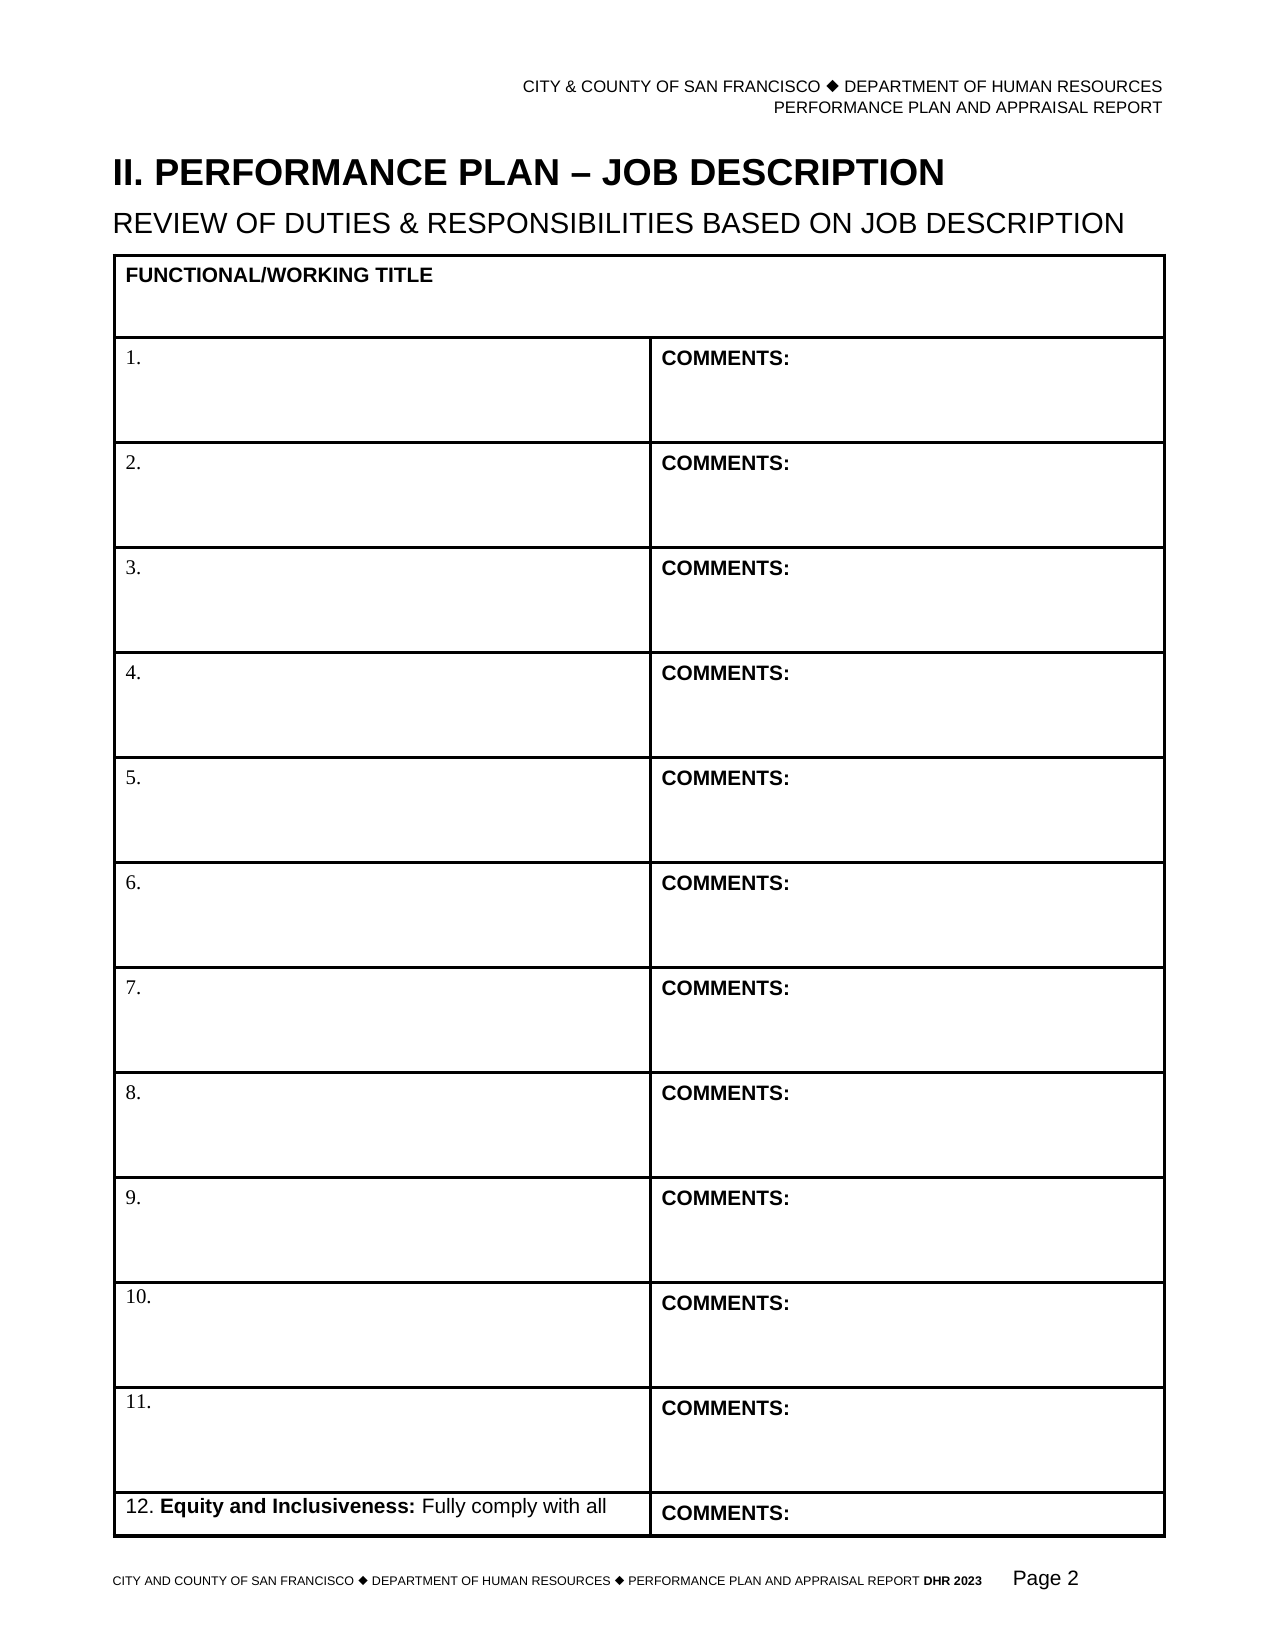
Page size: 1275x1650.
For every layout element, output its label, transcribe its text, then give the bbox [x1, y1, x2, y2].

table_cell 1. [116, 339, 649, 441]
table_cell COMMENTS: [652, 864, 1163, 966]
table_cell 5. [116, 759, 649, 861]
table_header FUNCTIONAL/WORKING TITLE [116, 257, 1163, 336]
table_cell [116, 1494, 649, 1534]
table_cell COMMENTS: [652, 549, 1163, 651]
table_cell COMMENTS: [652, 1494, 1163, 1534]
table_cell 8. [116, 1074, 649, 1176]
table_cell 7. [116, 969, 649, 1071]
table_cell COMMENTS: [652, 444, 1163, 546]
table_cell 6. [116, 864, 649, 966]
table_cell 2. [116, 444, 649, 546]
table_cell COMMENTS: [652, 1074, 1163, 1176]
table_cell COMMENTS: [652, 969, 1163, 1071]
table_cell 10. [116, 1284, 649, 1386]
subtitle II. PERFORMANCE PLAN – JOB DESCRIPTION [112, 150, 1162, 193]
table_cell 4. [116, 654, 649, 756]
table_cell COMMENTS: [652, 654, 1163, 756]
table_cell 9. [116, 1179, 649, 1281]
table_cell 3. [116, 549, 649, 651]
table_cell COMMENTS: [652, 1389, 1163, 1491]
table_cell COMMENTS: [652, 1284, 1163, 1386]
table_cell COMMENTS: [652, 339, 1163, 441]
table_cell COMMENTS: [652, 1179, 1163, 1281]
text REVIEW OF DUTIES & RESPONSIBILITIES BASED ON JOB DESCRIPTION [112, 206, 1162, 239]
table_cell COMMENTS: [652, 759, 1163, 861]
table_cell 11. [116, 1389, 649, 1491]
